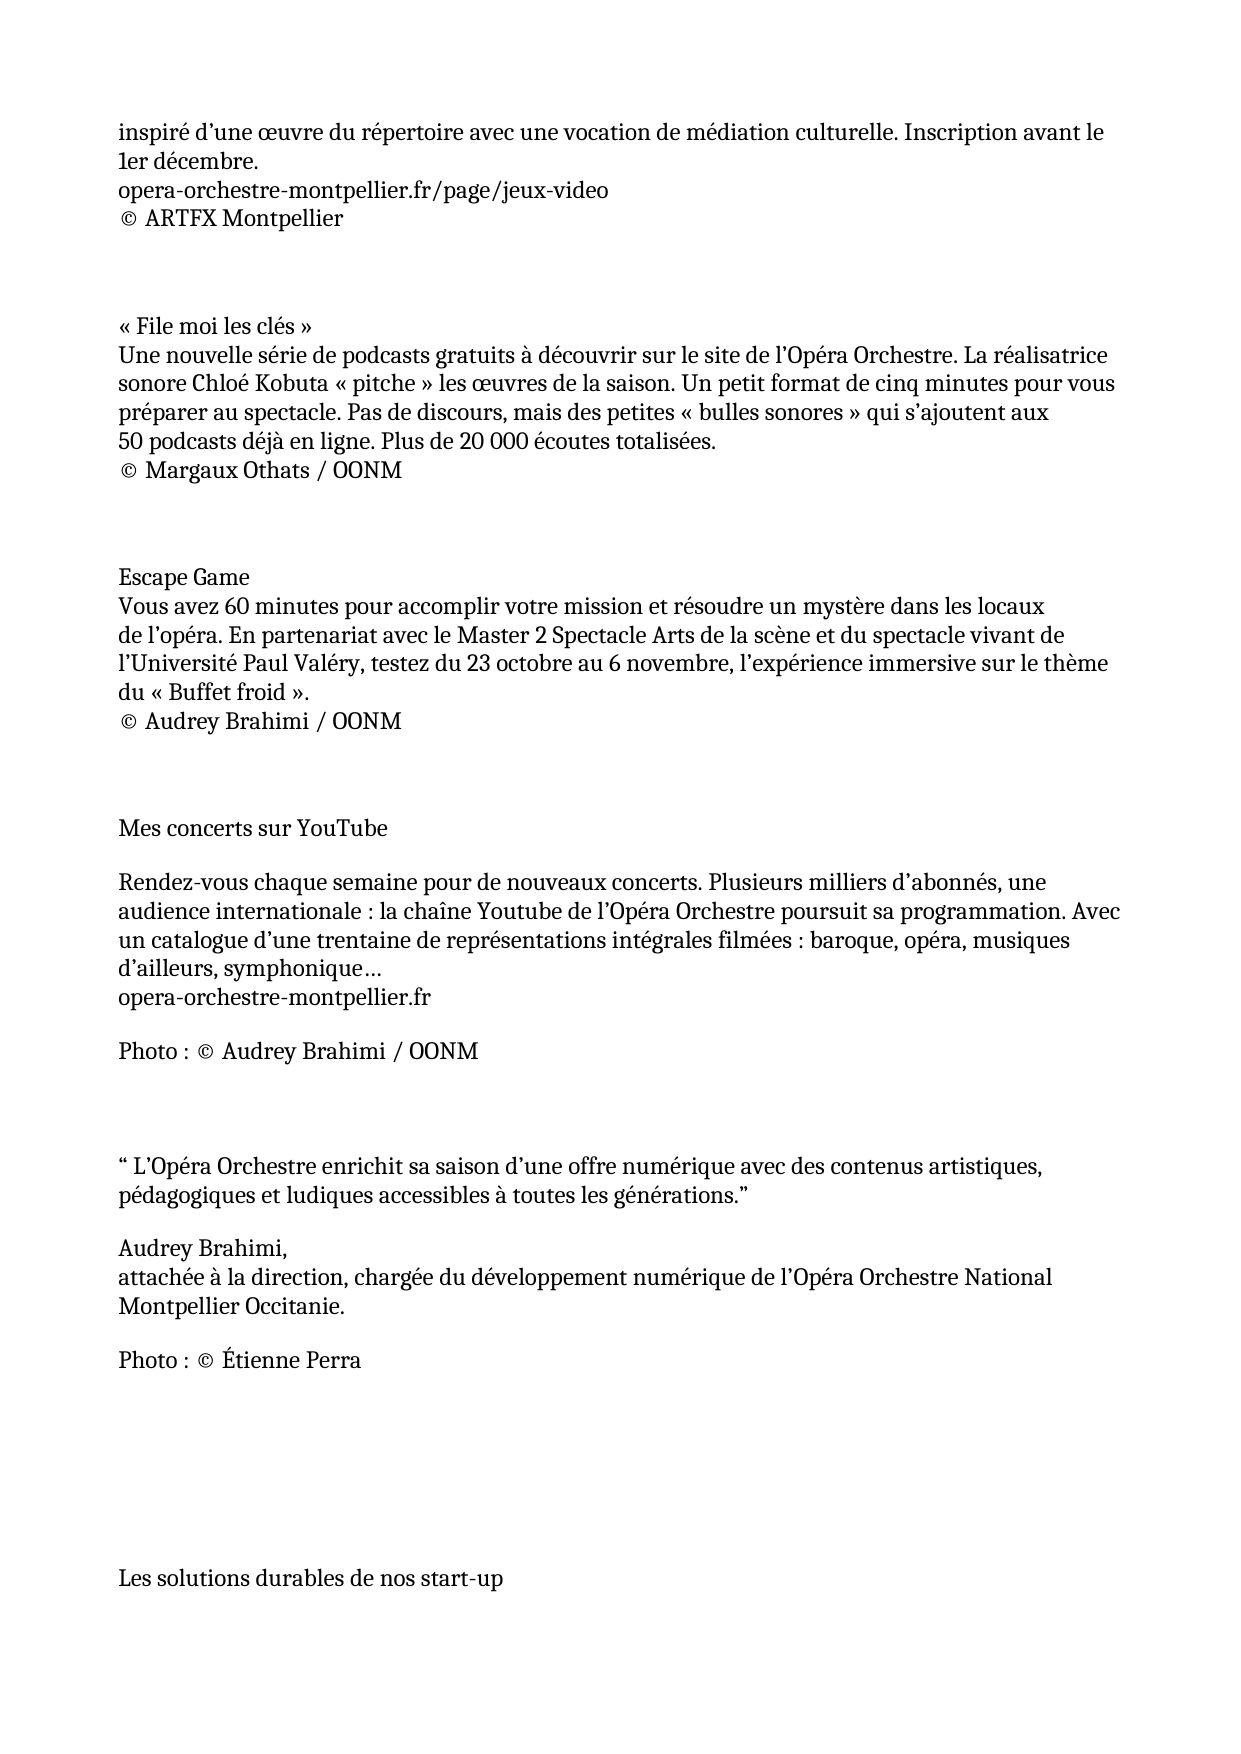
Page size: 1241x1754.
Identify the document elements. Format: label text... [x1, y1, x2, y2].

text Photo : © Audrey Brahimi / OONM [118, 1037, 1122, 1066]
text Audrey Brahimi, attachée à la direction, chargée du développement numérique de l’Opéra Orchestre National Montpellier Occitanie. [118, 1234, 1122, 1321]
text “ L’Opéra Orchestre enrichit sa saison d’une offre numérique avec des contenus artistiques, pédagogiques et ludiques accessibles à toutes les générations.” [118, 1152, 1122, 1209]
text Mes concerts sur YouTube [118, 814, 1122, 843]
text « File moi les clés » Une nouvelle série de podcasts gratuits à découvrir sur le site de l’Opéra Orchestre. La réalisatrice sonore Chloé Kobuta « pitche » les œuvres de la saison. Un petit format de cinq minutes pour vous préparer au spectacle. Pas de discours, mais des petites « bulles sonores » qui s’ajoutent aux 50 podcasts déjà en ligne. Plus de 20 000 écoutes totalisées. © Margaux Othats / OONM [118, 312, 1122, 484]
text Les solutions durables de nos start-up [118, 1564, 1122, 1593]
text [118, 118, 1122, 233]
text Escape Game Vous avez 60 minutes pour accomplir votre mission et résoudre un mystère dans les locaux de l’opéra. En partenariat avec le Master 2 Spectacle Arts de la scène et du spectacle vivant de l’Université Paul Valéry, testez du 23 octobre au 6 novembre, l’expérience immersive sur le thème du « Buffet froid ». © Audrey Brahimi / OONM [118, 563, 1122, 736]
text Photo : © Étienne Perra [118, 1346, 1122, 1374]
text Rendez-vous chaque semaine pour de nouveaux concerts. Plusieurs milliers d’abonnés, une audience internationale : la chaîne Youtube de l’Opéra Orchestre poursuit sa programmation. Avec un catalogue d’une trentaine de représentations intégrales filmées : baroque, opéra, musiques d’ailleurs, symphonique… opera-orchestre-montpellier.fr [118, 868, 1122, 1012]
